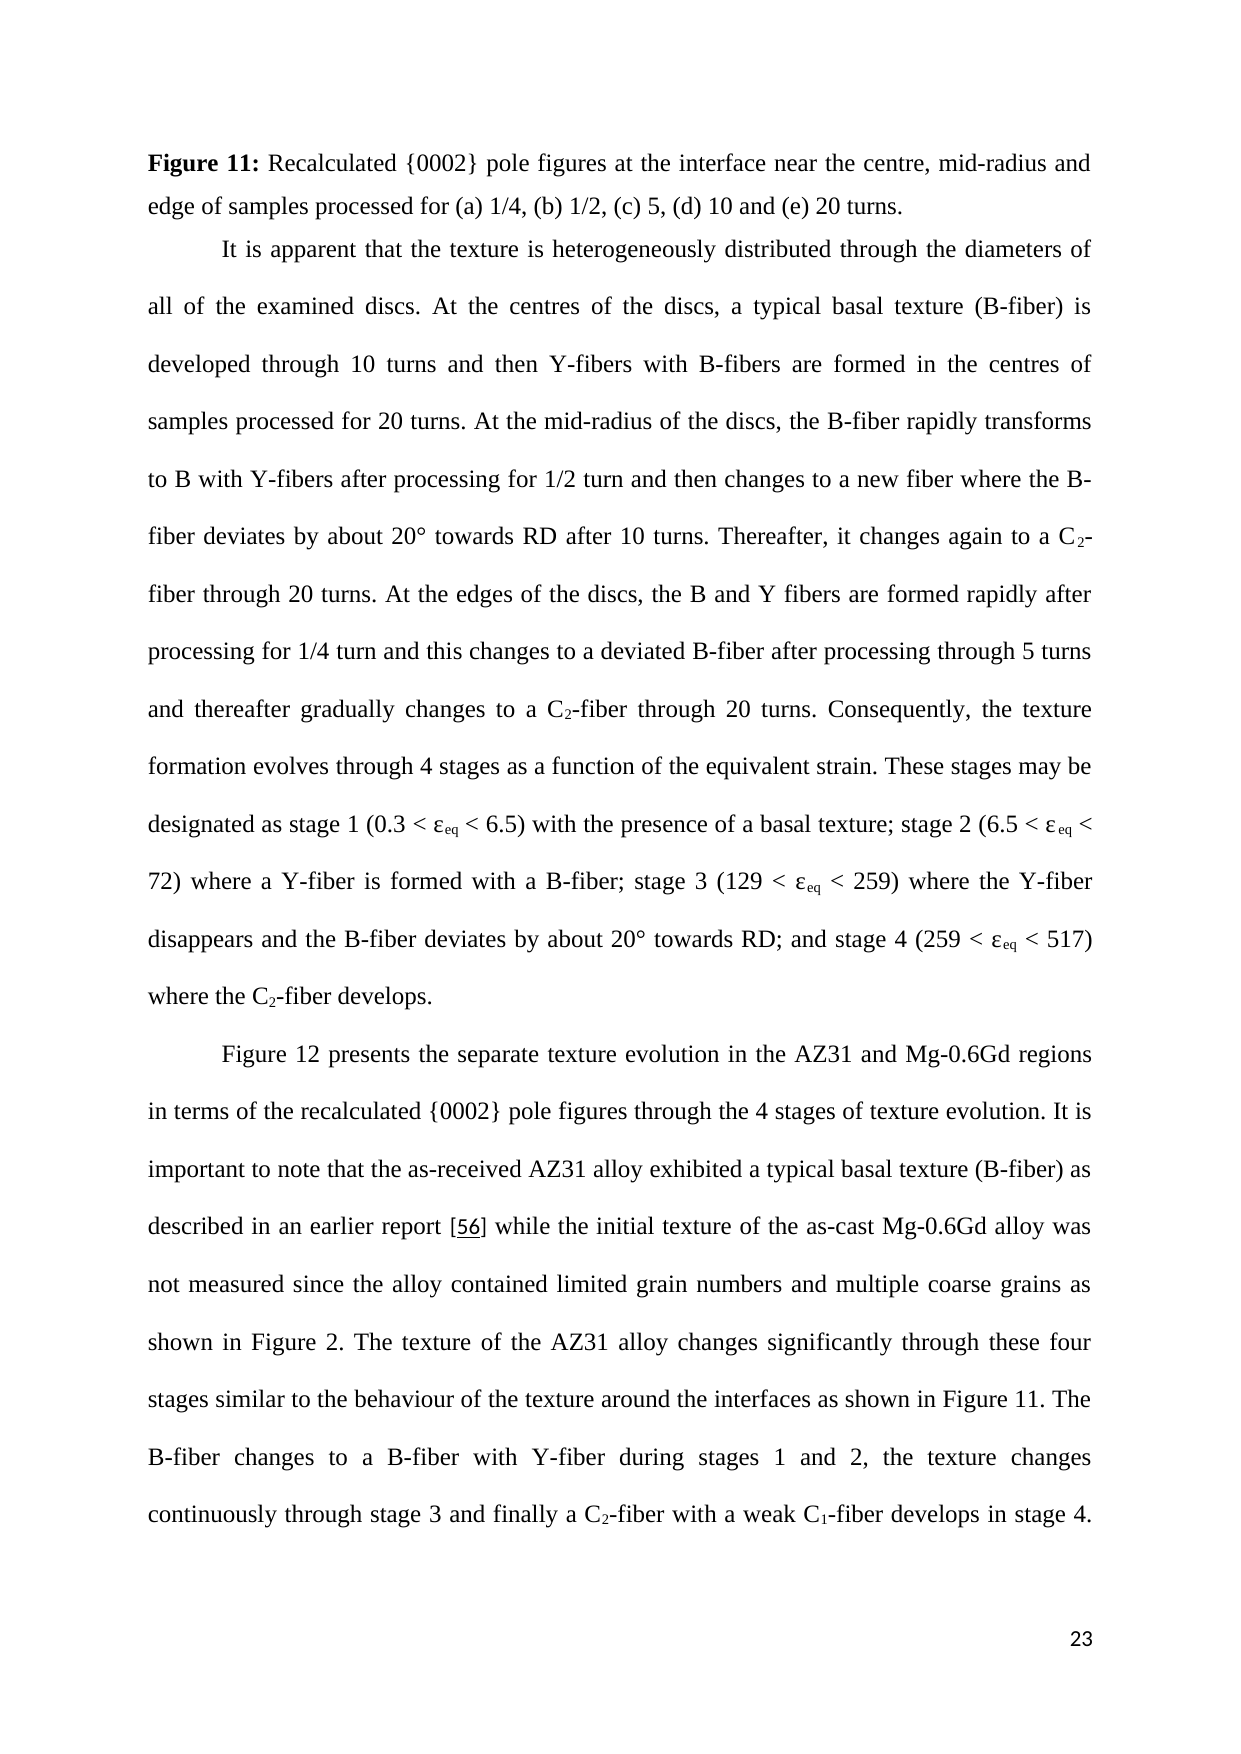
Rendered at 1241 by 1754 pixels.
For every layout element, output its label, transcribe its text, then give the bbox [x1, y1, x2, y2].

text Figure 11: Recalculated {0002} pole figures at the interface near the centre, mid-radius and edge of samples processed for (a) 1/4, (b) 1/2, (c) 5, (d) 10 and (e) 20 turns. [148, 148, 1093, 219]
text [148, 1039, 1093, 1528]
text It is apparent that the texture is heterogeneously distributed through the diameters of all of the examined discs. At the centres of the discs, a typical basal texture (B-fiber) is developed through 10 turns and then Y-fibers with B-fibers are formed in the centres of samples processed for 20 turns. At the mid-radius of the discs, the B-fiber rapidly transforms to B with Y-fibers after processing for 1/2 turn and then changes to a new fiber where the B-fiber deviates by about 20° towards RD after 10 turns. Thereafter, it changes again to a C2-fiber through 20 turns. At the edges of the discs, the B and Y fibers are formed rapidly after processing for 1/4 turn and this changes to a deviated B-fiber after processing through 5 turns and thereafter gradually changes to a C2-fiber through 20 turns. Consequently, the texture formation evolves through 4 stages as a function of the equivalent strain. These stages may be designated as stage 1 (0.3 < εeq < 6.5) with the presence of a basal texture; stage 2 (6.5 < εeq < 72) where a Y-fiber is formed with a B-fiber; stage 3 (129 < εeq < 259) where the Y-fiber disappears and the B-fiber deviates by about 20° towards RD; and stage 4 (259 < εeq < 517) where the C2-fiber develops. [148, 234, 1093, 1010]
